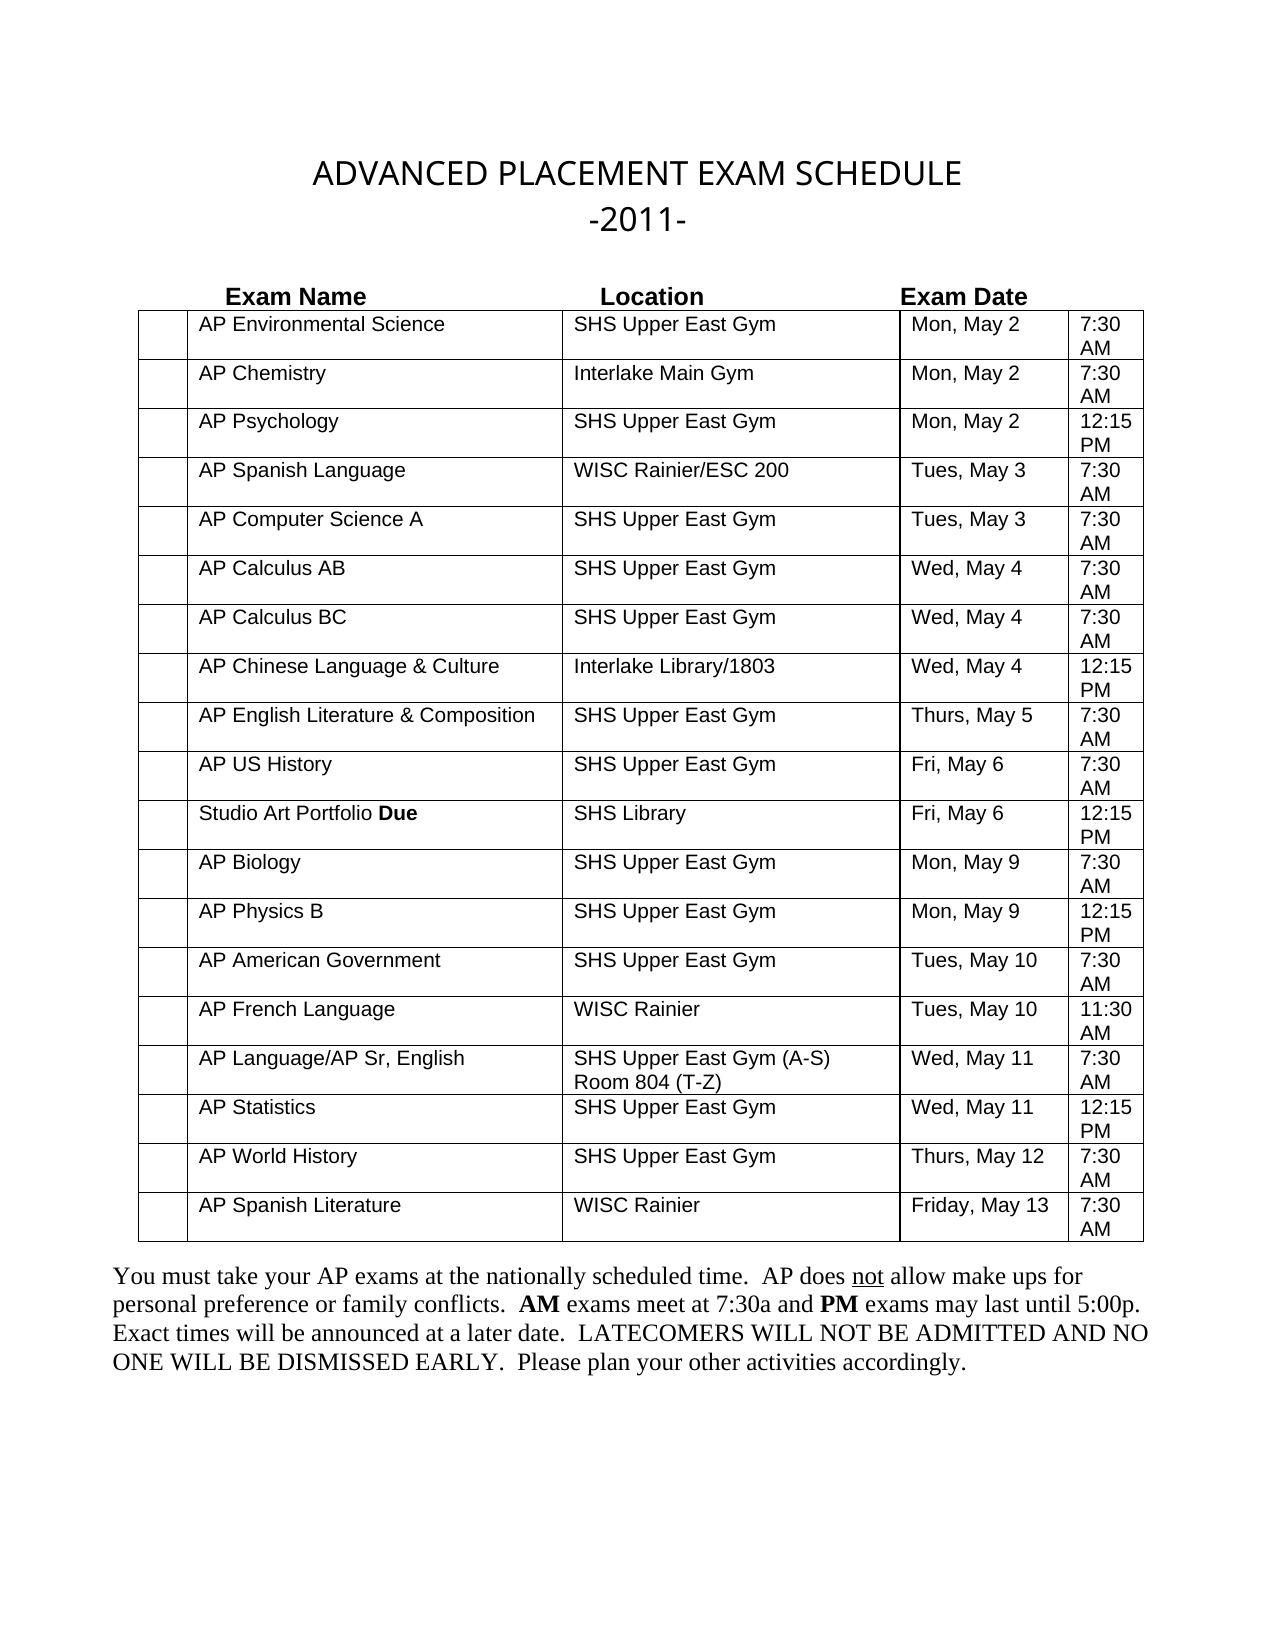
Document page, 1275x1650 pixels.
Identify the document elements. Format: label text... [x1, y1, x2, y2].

table_cell [139, 703, 187, 751]
table_cell AP American Government [188, 948, 562, 996]
table_cell SHS Upper East Gym [563, 507, 899, 555]
table_cell AP Calculus AB [188, 556, 562, 604]
table_cell [139, 360, 187, 408]
table_cell [139, 507, 187, 555]
table_header AP Environmental Science [188, 311, 562, 359]
table_cell [139, 801, 187, 849]
table_cell SHS Upper East Gym [563, 409, 899, 457]
table_header 7:30AM [1069, 311, 1143, 359]
table_cell Tues, May 3 [901, 507, 1068, 555]
text You must take your AP exams at the nationally scheduled time. AP does not allow make ups for personal preference or family conflicts. AM exams meet at 7:30a and PM exams may last until 5:00p. Exact times will be announced at a later date. LATECOMERS WILL NOT BE ADMITTED AND NO ONE WILL BE DISMISSED EARLY. Please plan your other activities accordingly. [112, 1261, 1162, 1376]
table_cell 7:30AM [1069, 1193, 1143, 1241]
table_cell 12:15PM [1069, 654, 1143, 702]
table_cell [139, 409, 187, 457]
table_cell SHS Upper East Gym [563, 752, 899, 800]
table_cell Wed, May 4 [901, 556, 1068, 604]
table_cell 12:15PM [1069, 1095, 1143, 1143]
table_cell [139, 556, 187, 604]
table_cell Tues, May 10 [901, 997, 1068, 1045]
table_cell Tues, May 10 [901, 948, 1068, 996]
table_cell AP Calculus BC [188, 605, 562, 653]
table_cell 11:30 AM [1069, 997, 1143, 1045]
table_cell AP World History [188, 1144, 562, 1192]
table_cell Studio Art Portfolio Due [188, 801, 562, 849]
text ADVANCED PLACEMENT EXAM SCHEDULE [150, 150, 1125, 195]
table_cell [139, 948, 187, 996]
table_cell [139, 1193, 187, 1241]
table_cell [139, 997, 187, 1045]
table_cell Mon, May 9 [901, 850, 1068, 898]
table_cell Wed, May 4 [901, 605, 1068, 653]
table_cell AP Language/AP Sr, English [188, 1046, 562, 1094]
table_cell AP French Language [188, 997, 562, 1045]
table_cell Thurs, May 5 [901, 703, 1068, 751]
table_cell Friday, May 13 [901, 1193, 1068, 1241]
table_cell WISC Rainier [563, 1193, 899, 1241]
table_cell SHS Upper East Gym [563, 703, 899, 751]
table_cell AP US History [188, 752, 562, 800]
table_cell AP Spanish Language [188, 458, 562, 506]
table_cell Tues, May 3 [901, 458, 1068, 506]
table_cell [139, 654, 187, 702]
table_cell WISC Rainier/ESC 200 [563, 458, 899, 506]
table_cell 12:15PM [1069, 899, 1143, 947]
table_cell SHS Upper East Gym [563, 948, 899, 996]
table_cell [139, 1144, 187, 1192]
table_cell [139, 899, 187, 947]
table_cell 7:30AM [1069, 458, 1143, 506]
table_cell SHS Library [563, 801, 899, 849]
table_cell AP Chemistry [188, 360, 562, 408]
table_cell AP Physics B [188, 899, 562, 947]
table_cell Thurs, May 12 [901, 1144, 1068, 1192]
table_cell Mon, May 2 [901, 409, 1068, 457]
table_cell Wed, May 11 [901, 1046, 1068, 1094]
table_cell SHS Upper East Gym [563, 605, 899, 653]
table_cell Mon, May 9 [901, 899, 1068, 947]
table_cell AP English Literature & Composition [188, 703, 562, 751]
table_cell 7:30AM [1069, 1144, 1143, 1192]
table_cell [139, 458, 187, 506]
table_cell 7:30AM [1069, 703, 1143, 751]
text -2011- [150, 195, 1125, 241]
table_cell 7:30AM [1069, 850, 1143, 898]
table_cell SHS Upper East Gym [563, 556, 899, 604]
table_cell SHS Upper East Gym [563, 1144, 899, 1192]
table_cell AP Biology [188, 850, 562, 898]
table_cell [139, 605, 187, 653]
table_header [139, 311, 187, 359]
table_cell 7:30AM [1069, 752, 1143, 800]
table_cell Wed, May 4 [901, 654, 1068, 702]
table_cell 7:30AM [1069, 507, 1143, 555]
table_cell Interlake Main Gym [563, 360, 899, 408]
table_cell Interlake Library/1803 [563, 654, 899, 702]
text Exam Name Location Exam Date [131, 282, 1125, 310]
table_cell [139, 752, 187, 800]
table_cell SHS Upper East Gym [563, 850, 899, 898]
table_cell Fri, May 6 [901, 752, 1068, 800]
table_cell 7:30AM [1069, 556, 1143, 604]
table_cell SHS Upper East Gym [563, 899, 899, 947]
table_header Mon, May 2 [901, 311, 1068, 359]
table_cell AP Computer Science A [188, 507, 562, 555]
table_cell Mon, May 2 [901, 360, 1068, 408]
table_header SHS Upper East Gym [563, 311, 899, 359]
table_cell AP Psychology [188, 409, 562, 457]
table_cell AP Statistics [188, 1095, 562, 1143]
table_cell [139, 1095, 187, 1143]
table_cell [139, 1046, 187, 1094]
table_cell AP Chinese Language & Culture [188, 654, 562, 702]
table_cell 12:15PM [1069, 801, 1143, 849]
table_cell SHS Upper East Gym [563, 1095, 899, 1143]
table_cell [139, 850, 187, 898]
table_cell 7:30AM [1069, 360, 1143, 408]
table_cell 12:15PM [1069, 409, 1143, 457]
table_cell 7:30AM [1069, 605, 1143, 653]
table_cell AP Spanish Literature [188, 1193, 562, 1241]
table_cell 7:30AM [1069, 948, 1143, 996]
table_cell 7:30AM [1069, 1046, 1143, 1094]
table_cell WISC Rainier [563, 997, 899, 1045]
table_cell Fri, May 6 [901, 801, 1068, 849]
table_cell Wed, May 11 [901, 1095, 1068, 1143]
table_cell SHS Upper East Gym (A-S) Room 804 (T-Z) [563, 1046, 899, 1094]
